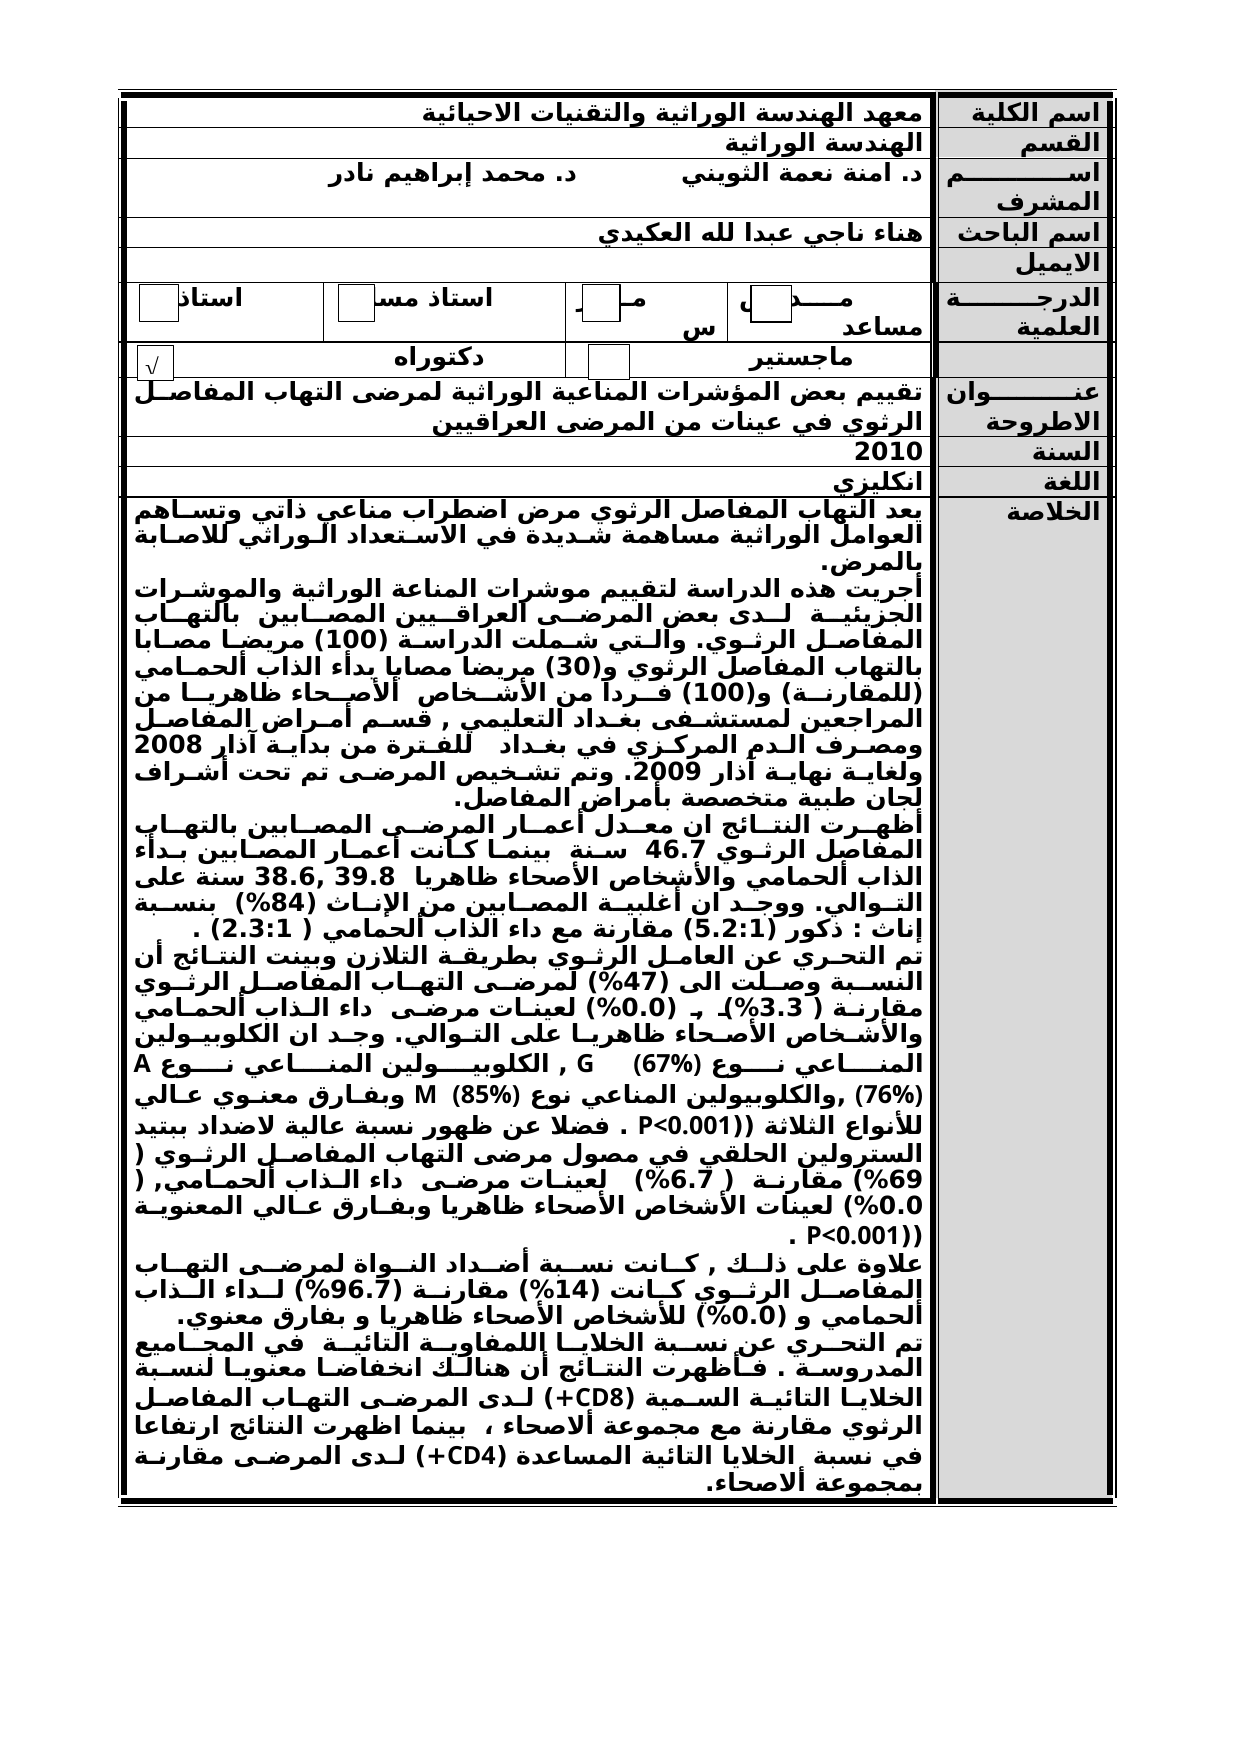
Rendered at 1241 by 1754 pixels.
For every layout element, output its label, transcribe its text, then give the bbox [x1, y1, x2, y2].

table_cell د. امنة نعمة الثويني د. محمد إبراهيم نادر [127, 159, 930, 217]
table_cell اسم الكلية [939, 98, 1112, 127]
table_cell مدرس مساعد [728, 283, 930, 341]
table_cell انكليزي [127, 467, 930, 496]
table_cell [127, 248, 930, 282]
table_cell الهندسة الوراثية [127, 128, 930, 157]
table_cell اسم المشرف [939, 159, 1107, 217]
table_cell اسم الباحث [939, 218, 1107, 247]
table_cell 2010 [127, 437, 930, 466]
table_cell الخلاصة [939, 498, 1112, 1498]
table_cell استاذ [127, 283, 323, 341]
table_cell الدرجة العلمية [939, 283, 1107, 341]
table_cell تقييم بعض المؤشرات المناعية الوراثية لمرضى التهاب المفاصل الرثوي في عينات من المرضى العراقيين [127, 378, 930, 436]
table_cell هناء ناجي عبدا لله العكيدي [127, 218, 930, 247]
table_cell يعد التهاب المفاصل الرثوي مرض اضطراب مناعي ذاتي وتساهم العوامل الوراثية مساهمة شديدة في الاستعداد الوراثي للاصابة بالمرض. أجريت هذه الدراسة لتقييم موشرات المناعة الوراثية والموشرات الجزيئية لدى بعض المرضى العراقيين المصابين بالتهاب المفاصل الرثوي. والتي شملت الدراسة (100) مريضا مصابا بالتهاب المفاصل الرثوي و(30) مريضا مصابا بدأء الذاب ألحمامي (للمقارنة) و(100) فردا من الأشخاص ألأصحاء ظاهريا من المراجعين لمستشفى بغداد التعليمي , قسم أمراض المفاصل ومصرف الدم المركزي في بغداد للفترة من بداية آذار 2008 ولغاية نهاية آذار 2009. وتم تشخيص المرضى تم تحت أشراف لجان طبية متخصصة بأمراض المفاصل. أظهرت النتائج ان معدل أعمار المرضى المصابين بالتهاب المفاصل الرثوي 46.7 سنة بينما كانت أعمار المصابين بدأء الذاب ألحمامي والأشخاص الأصحاء ظاهريا 39.8 ,38.6 سنة على التوالي. ووجد ان أغلبية المصابين من الإناث (84%) بنسبة إناث : ذكور (5.2:1) مقارنة مع داء الذاب ألحمامي ( 2.3:1) . تم التحري عن العامل الرثوي بطريقة التلازن وبينت النتائج أن النسبة وصلت الى (47%) لمرضى التهاب المفاصل الرثوي مقارنة ( 3.3%) , (0.0%) لعينات مرضى داء الذاب ألحمامي والأشخاص الأصحاء ظاهريا على التوالي. وجد ان الكلوبيولين المناعي نوع G (67%) , الكلوبيولين المناعي نوع A (76%) ,والكلوبيولين المناعي نوع M (85%) وبفارق معنوي عالي للأنواع الثلاثة ((P<0.001 . فضلا عن ظهور نسبة عالية لاضداد ببتيد السترولين الحلقي في مصول مرضى التهاب المفاصل الرثوي (69%) مقارنة ( 6.7%) لعينات مرضى داء الذاب ألحمامي, (0.0%) لعينات الأشخاص الأصحاء ظاهريا وبفارق عالي المعنوية ((P<0.001 . علاوة على ذلك , كانت نسبة أضداد النواة لمرضى التهاب المفاصل الرثوي كانت (14%) مقارنة (96.7%) لداء الذاب ألحمامي و (0.0%) للأشخاص الأصحاء ظاهريا و بفارق معنوي. تم التحري عن نسبة الخلايا اللمفاوية التائية في المجاميع المدروسة . فأظهرت النتائج أن هنالك انخفاضا معنويا لنسبة الخلايا التائية السمية (CD8+) لدى المرضى التهاب المفاصل الرثوي مقارنة مع مجموعة ألاصحاء ، بينما اظهرت النتائج ارتفاعا في نسبة الخلايا التائية المساعدة (CD4+) لدى المرضى مقارنة بمجموعة ألاصحاء. [123, 498, 930, 1498]
table_cell دكتوراه [127, 343, 565, 377]
table_cell عنوان الاطروحة [939, 378, 1107, 436]
table_cell ماجستير [566, 343, 930, 377]
table_cell السنة [939, 437, 1107, 466]
table_cell مدرس [566, 283, 727, 341]
table_cell استاذ مساعد [324, 283, 565, 341]
table_cell معهد الهندسة الوراثية والتقنيات الاحيائية [123, 98, 930, 127]
table_cell الايميل [939, 248, 1107, 282]
table_cell اللغة [939, 467, 1107, 496]
table_cell [939, 343, 1107, 377]
table_cell القسم [939, 128, 1107, 157]
